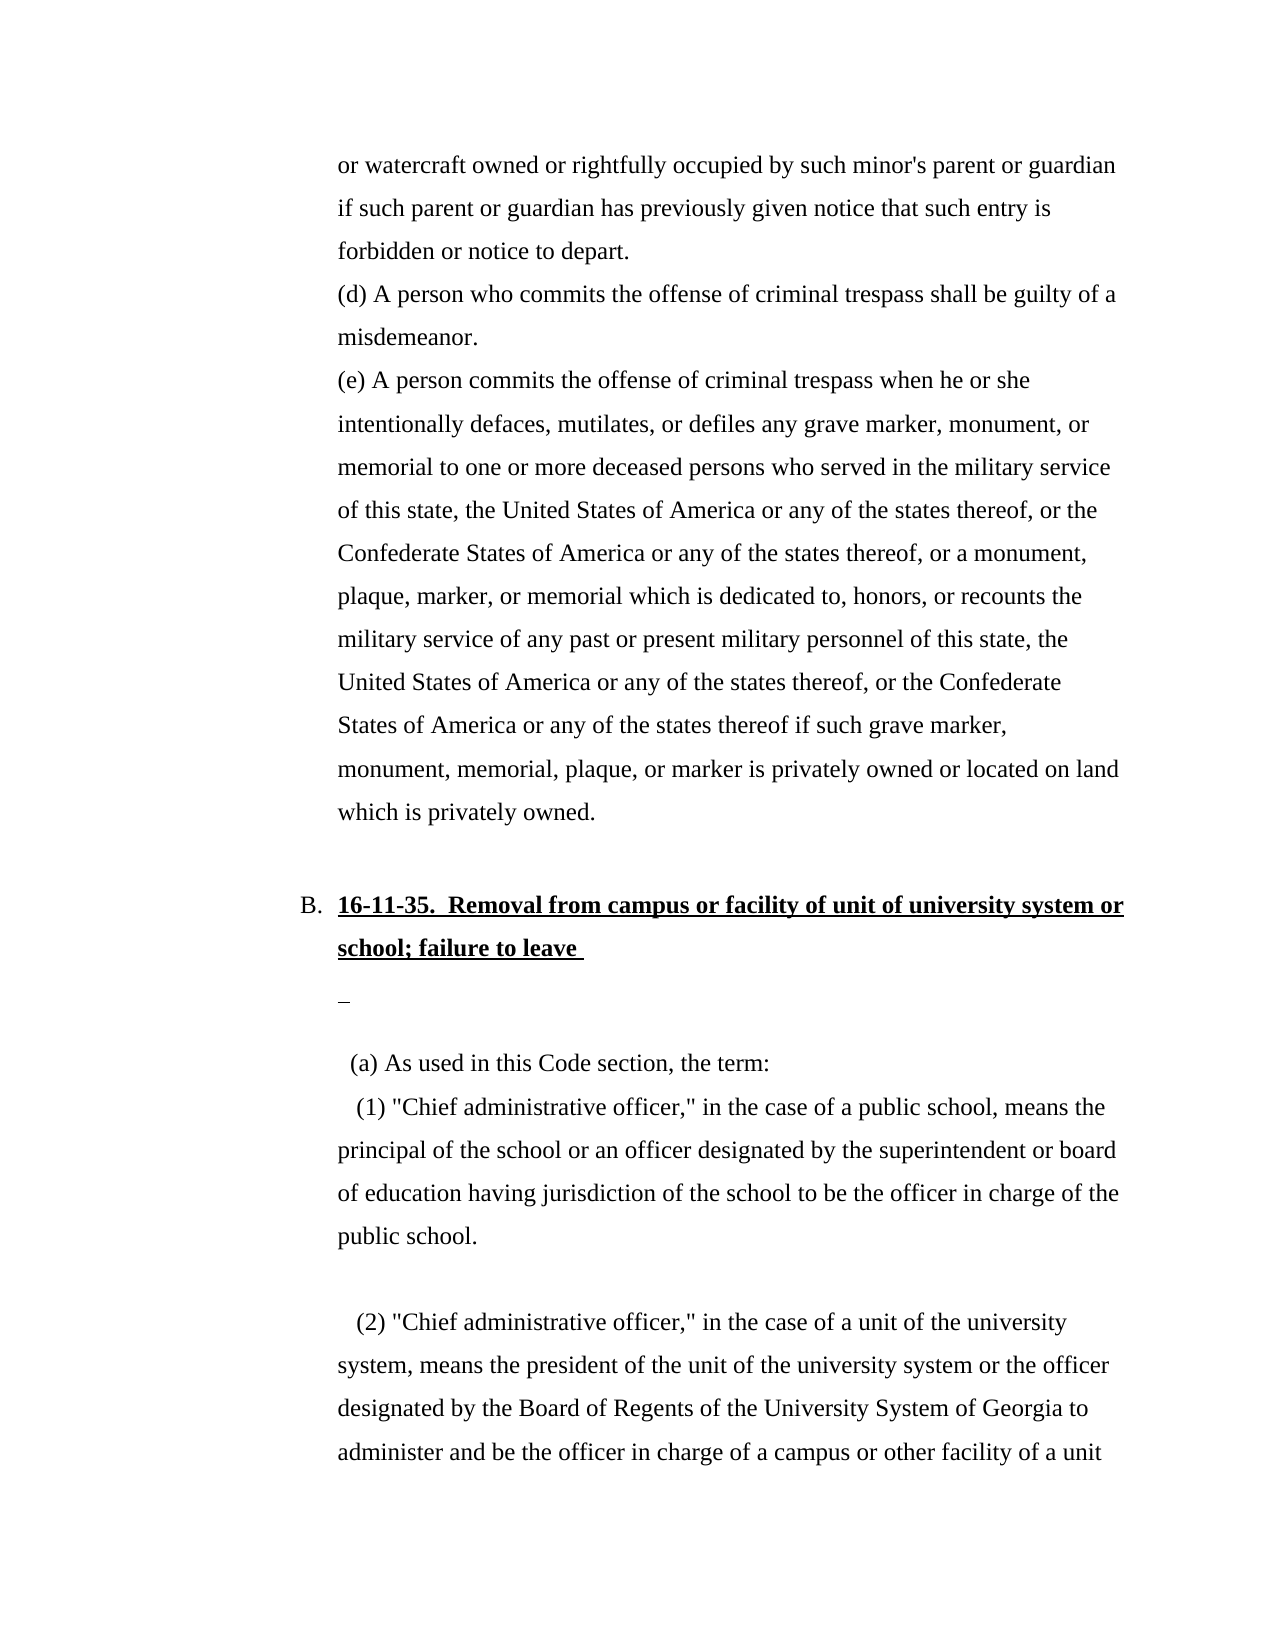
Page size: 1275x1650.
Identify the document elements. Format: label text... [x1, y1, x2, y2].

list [337, 1048, 1125, 1465]
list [300, 150, 1125, 826]
list 16-11-35. Removal from campus or facility of unit of university system or school; failure to leave [300, 890, 1125, 1005]
